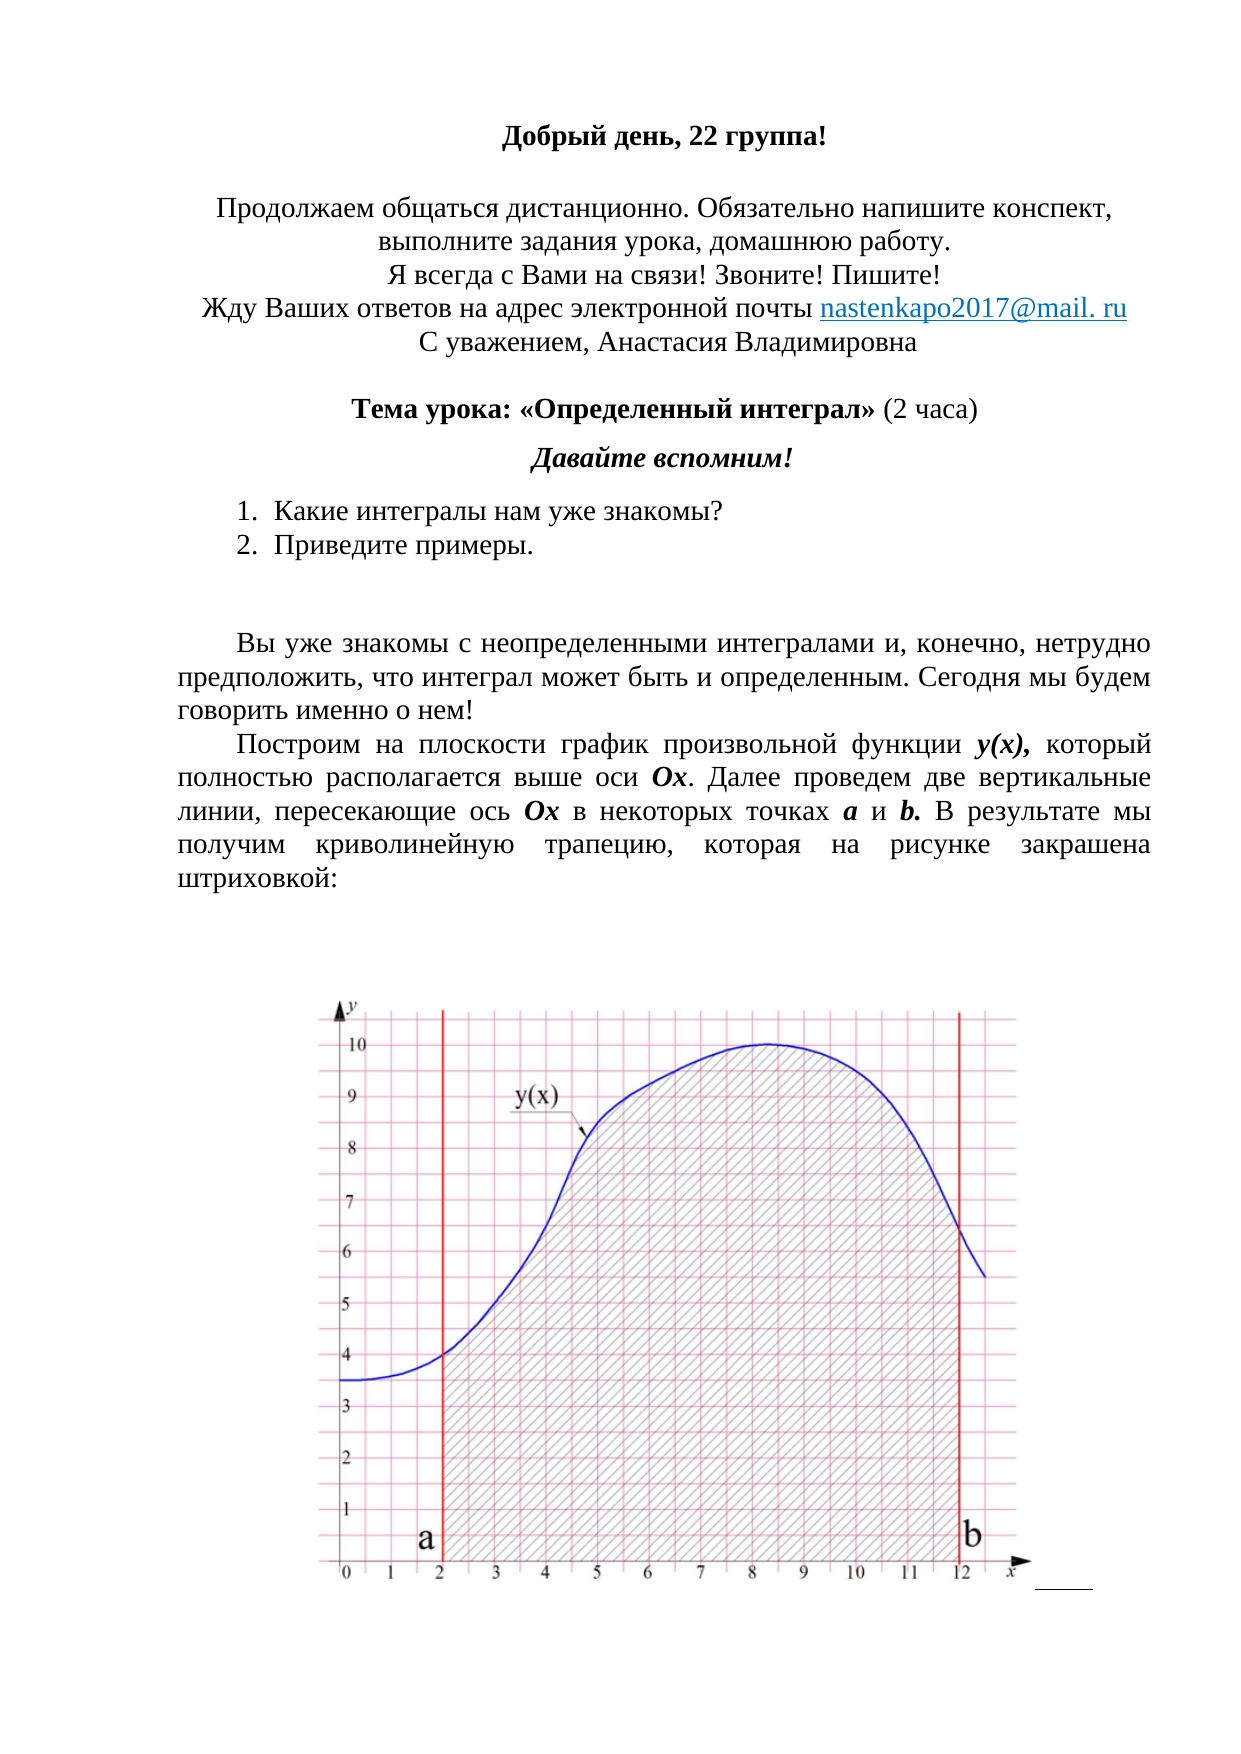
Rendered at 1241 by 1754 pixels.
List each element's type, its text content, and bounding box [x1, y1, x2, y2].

text Продолжаем общаться дистанционно. Обязательно напишите конспект, выполните задания урока, домашнюю работу. [177, 190, 1152, 257]
text Построим на плоскости график произвольной функции y(x), который полностью располагается выше оси Ох. Далее проведем две вертикальные линии, пересекающие ось Ох в некоторых точках a и b. В результате мы получим криволинейную трапецию, которая на рисунке закрашена штриховкой: [177, 726, 1152, 893]
text С уважением, Анастасия Владимировна [177, 324, 1152, 358]
text Жду Ваших ответов на адрес электронной почты nastenkapo2017@mail. ru [177, 291, 1152, 324]
text Тема урока: «Определенный интеграл» (2 часа) [177, 391, 1152, 425]
list Какие интегралы нам уже знакомы? [236, 493, 1152, 527]
text Давайте вспомним! [177, 440, 1152, 474]
text Вы уже знакомы с неопределенными интегралами и, конечно, нетрудно предположить, что интеграл может быть и определенным. Сегодня мы будем говорить именно о нем! [177, 625, 1152, 726]
picture [315, 991, 1035, 1587]
list Приведите примеры. [236, 527, 1152, 560]
text Я всегда с Вами на связи! Звоните! Пишите! [177, 257, 1152, 291]
text Добрый день, 22 группа! [177, 118, 1152, 152]
